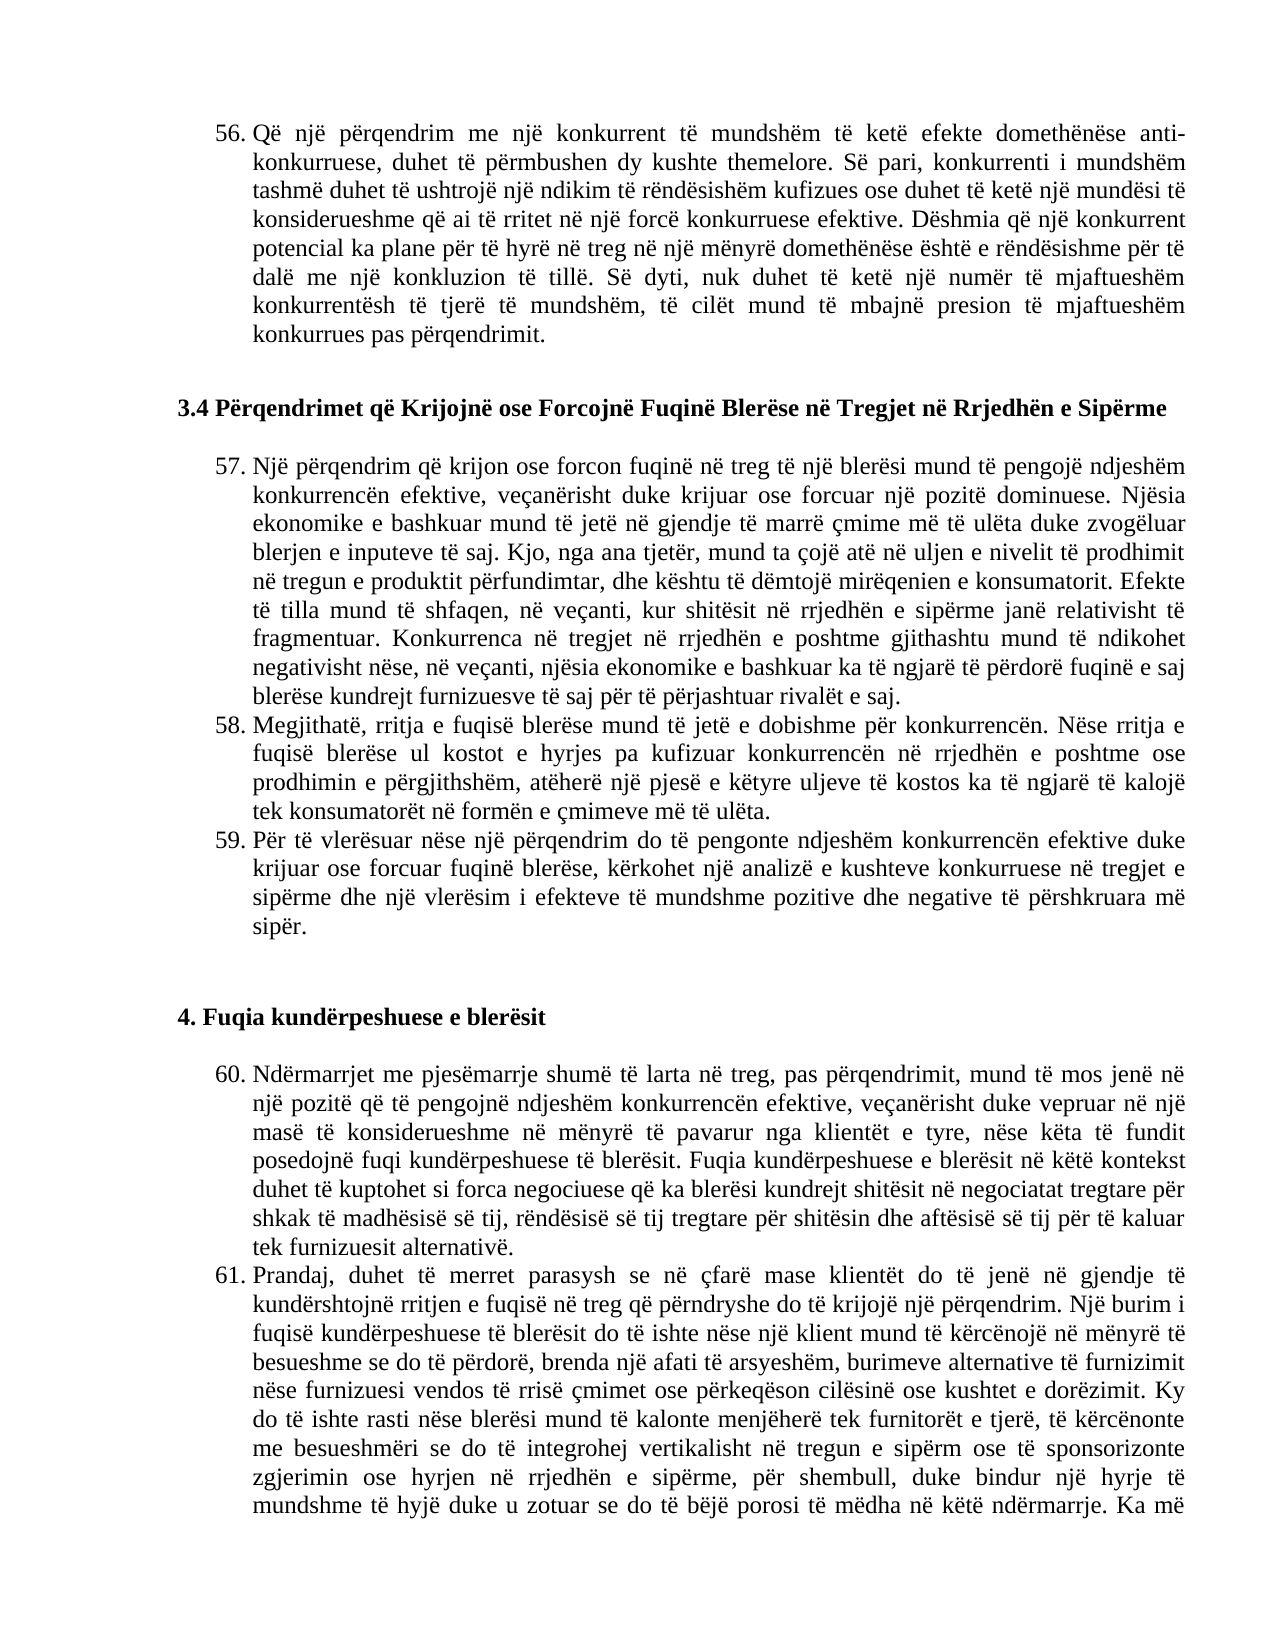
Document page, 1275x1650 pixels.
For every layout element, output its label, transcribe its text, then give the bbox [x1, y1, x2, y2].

list Për të vlerësuar nëse një përqendrim do të pengonte ndjeshëm konkurrencën efektive duke krijuar ose forcuar fuqinë blerëse, kërkohet një analizë e kushteve konkurruese në tregjet e sipërme dhe një vlerësim i efekteve të mundshme pozitive dhe negative të përshkruara më sipër. [215, 825, 1186, 940]
subtitle 3.4 Përqendrimet që Krijojnë ose Forcojnë Fuqinë Blerëse në Tregjet në Rrjedhën e Sipërme [177, 393, 1186, 422]
list Ndërmarrjet me pjesëmarrje shumë të larta në treg, pas përqendrimit, mund të mos jenë në një pozitë që të pengojnë ndjeshëm konkurrencën efektive, veçanërisht duke vepruar në një masë të konsiderueshme në mënyrë të pavarur nga klientët e tyre, nëse këta të fundit posedojnë fuqi kundërpeshuese të blerësit. Fuqia kundërpeshuese e blerësit në këtë kontekst duhet të kuptohet si forca negociuese që ka blerësi kundrejt shitësit në negociatat tregtare për shkak të madhësisë së tij, rëndësisë së tij tregtare për shitësin dhe aftësisë së tij për të kaluar tek furnizuesit alternativë. [215, 1059, 1186, 1261]
list Megjithatë, rritja e fuqisë blerëse mund të jetë e dobishme për konkurrencën. Nëse rritja e fuqisë blerëse ul kostot e hyrjes pa kufizuar konkurrencën në rrjedhën e poshtme ose prodhimin e përgjithshëm, atëherë një pjesë e këtyre uljeve të kostos ka të ngjarë të kalojë tek konsumatorët në formën e çmimeve më të ulëta. [215, 710, 1186, 825]
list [215, 1261, 1186, 1519]
list Një përqendrim që krijon ose forcon fuqinë në treg të një blerësi mund të pengojë ndjeshëm konkurrencën efektive, veçanërisht duke krijuar ose forcuar një pozitë dominuese. Njësia ekonomike e bashkuar mund të jetë në gjendje të marrë çmime më të ulëta duke zvogëluar blerjen e inputeve të saj. Kjo, nga ana tjetër, mund ta çojë atë në uljen e nivelit të prodhimit në tregun e produktit përfundimtar, dhe kështu të dëmtojë mirëqenien e konsumatorit. Efekte të tilla mund të shfaqen, në veçanti, kur shitësit në rrjedhën e sipërme janë relativisht të fragmentuar. Konkurrenca në tregjet në rrjedhën e poshtme gjithashtu mund të ndikohet negativisht nëse, në veçanti, njësia ekonomike e bashkuar ka të ngjarë të përdorë fuqinë e saj blerëse kundrejt furnizuesve të saj për të përjashtuar rivalët e saj. [215, 451, 1186, 710]
subtitle 4. Fuqia kundërpeshuese e blerësit [177, 1002, 1186, 1031]
list Që një përqendrim me një konkurrent të mundshëm të ketë efekte domethënëse anti-konkurruese, duhet të përmbushen dy kushte themelore. Së pari, konkurrenti i mundshëm tashmë duhet të ushtrojë një ndikim të rëndësishëm kufizues ose duhet të ketë një mundësi të konsiderueshme që ai të rritet në një forcë konkurruese efektive. Dëshmia që një konkurrent potencial ka plane për të hyrë në treg në një mënyrë domethënëse është e rëndësishme për të dalë me një konkluzion të tillë. Së dyti, nuk duhet të ketë një numër të mjaftueshëm konkurrentësh të tjerë të mundshëm, të cilët mund të mbajnë presion të mjaftueshëm konkurrues pas përqendrimit. [215, 118, 1186, 348]
